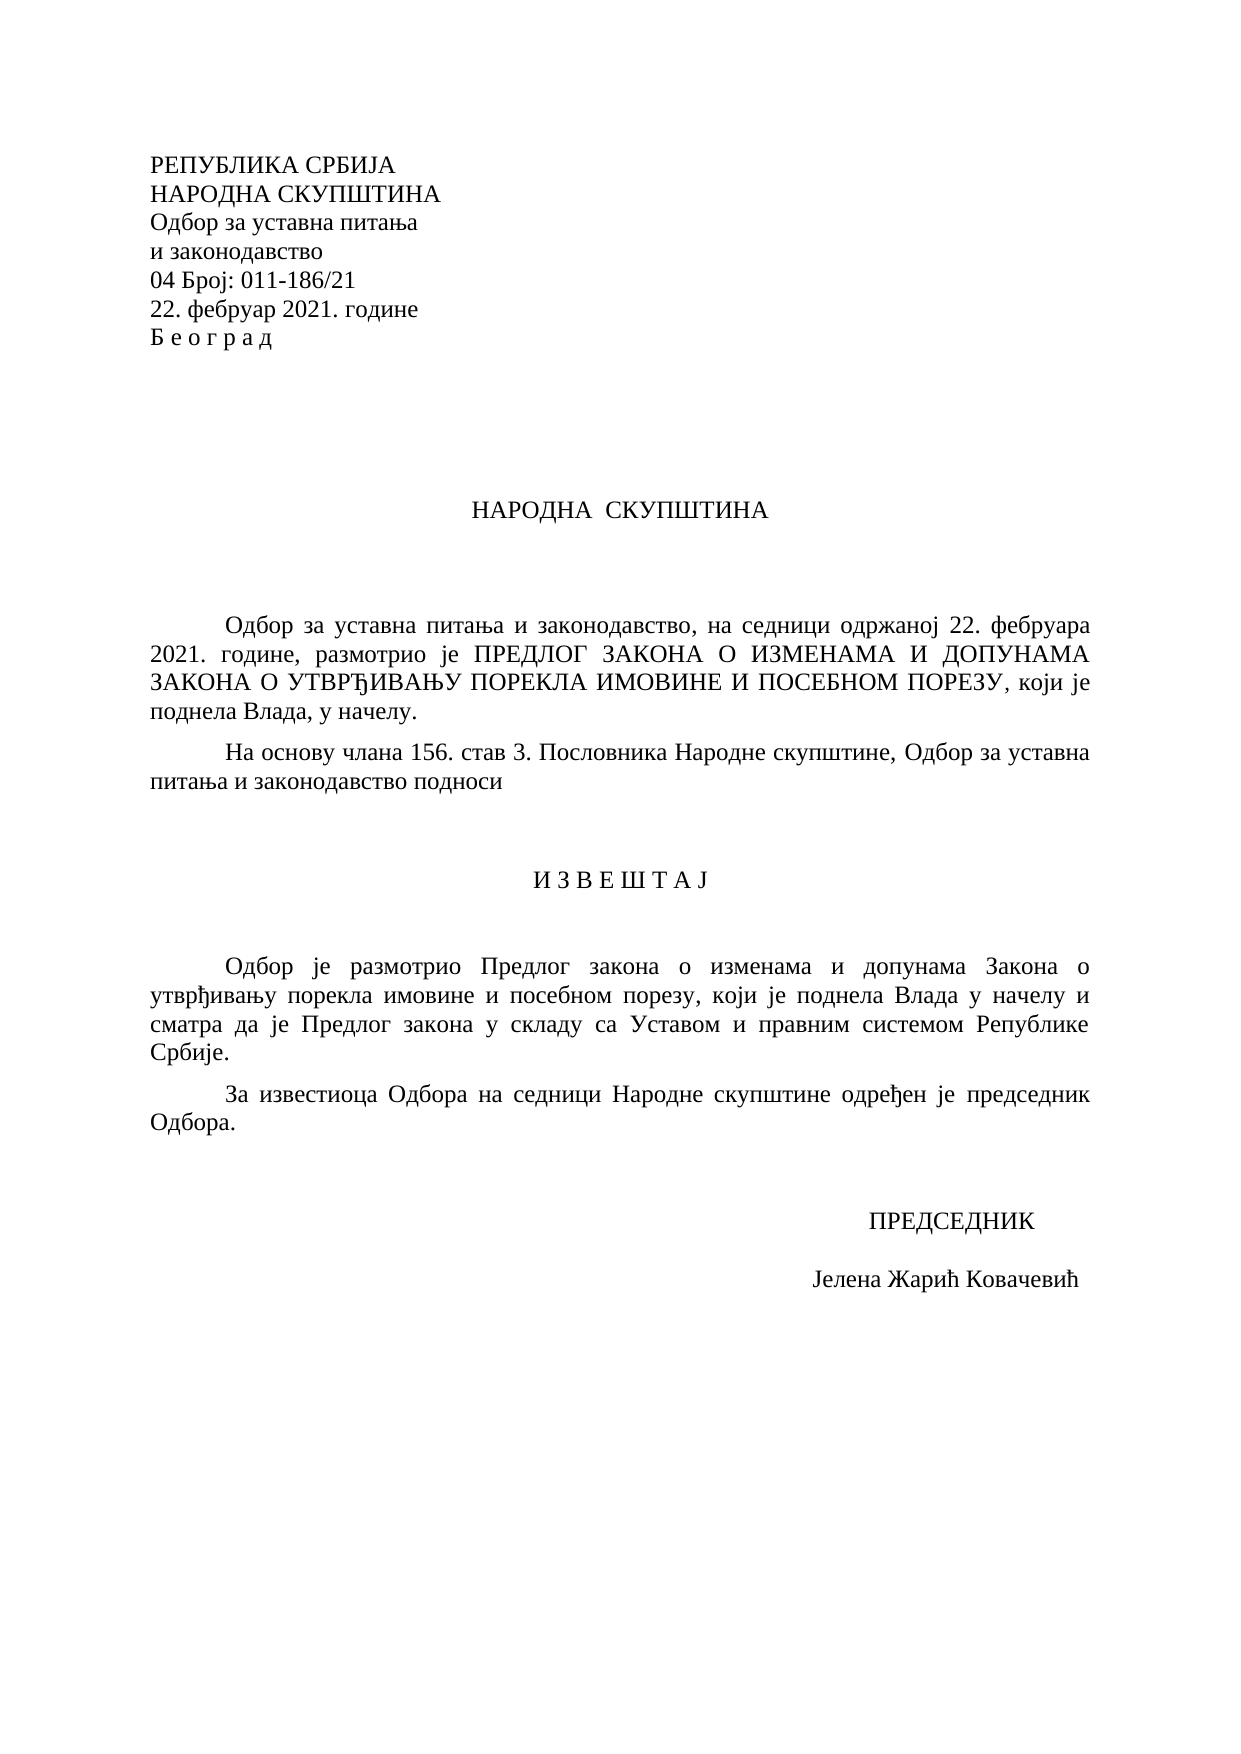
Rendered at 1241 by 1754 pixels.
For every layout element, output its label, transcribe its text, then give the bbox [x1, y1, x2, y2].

text Одбор за уставна питања [150, 207, 1090, 236]
text Одбор за уставна питања и законодавство, на седници одржаној 22. фебруара 2021. године, размотрио је ПРЕДЛОГ ЗАКОНА О ИЗМЕНАМА И ДОПУНАМА ЗАКОНА О УТВРЂИВАЊУ ПОРЕКЛА ИМОВИНЕ И ПОСЕБНОМ ПОРЕЗУ, који је поднела Влада, у начелу. [150, 610, 1090, 725]
text Јелена Жарић Ковачевић [150, 1264, 1090, 1292]
text Б е о г р а д [150, 322, 1090, 351]
text РЕПУБЛИКА СРБИЈА [150, 150, 1090, 179]
text ПРЕДСЕДНИК [150, 1206, 1090, 1235]
text И З В Е Ш Т А Ј [150, 865, 1090, 894]
text Одбор је размотрио Предлог закона о изменама и допунама Закона о утврђивању порекла имовине и посебном порезу, који је поднела Влада у начелу и сматра да је Предлог закона у складу са Уставом и правним системом Републике Србије. [150, 951, 1090, 1066]
text НАРОДНА СКУПШТИНА [150, 179, 1090, 207]
text За известиоца Одбора на седници Народне скупштине одређен је председник Одбора. [150, 1079, 1090, 1136]
text 04 Број: 011-186/21 [150, 265, 1090, 294]
text 22. фебруар 2021. године [150, 294, 1090, 322]
text На основу члана 156. став 3. Пословника Народне скупштине, Одбор за уставна питања и законодавство подноси [150, 737, 1090, 795]
text НАРОДНА СКУПШТИНА [150, 495, 1090, 524]
text и законодавство [150, 236, 1090, 265]
